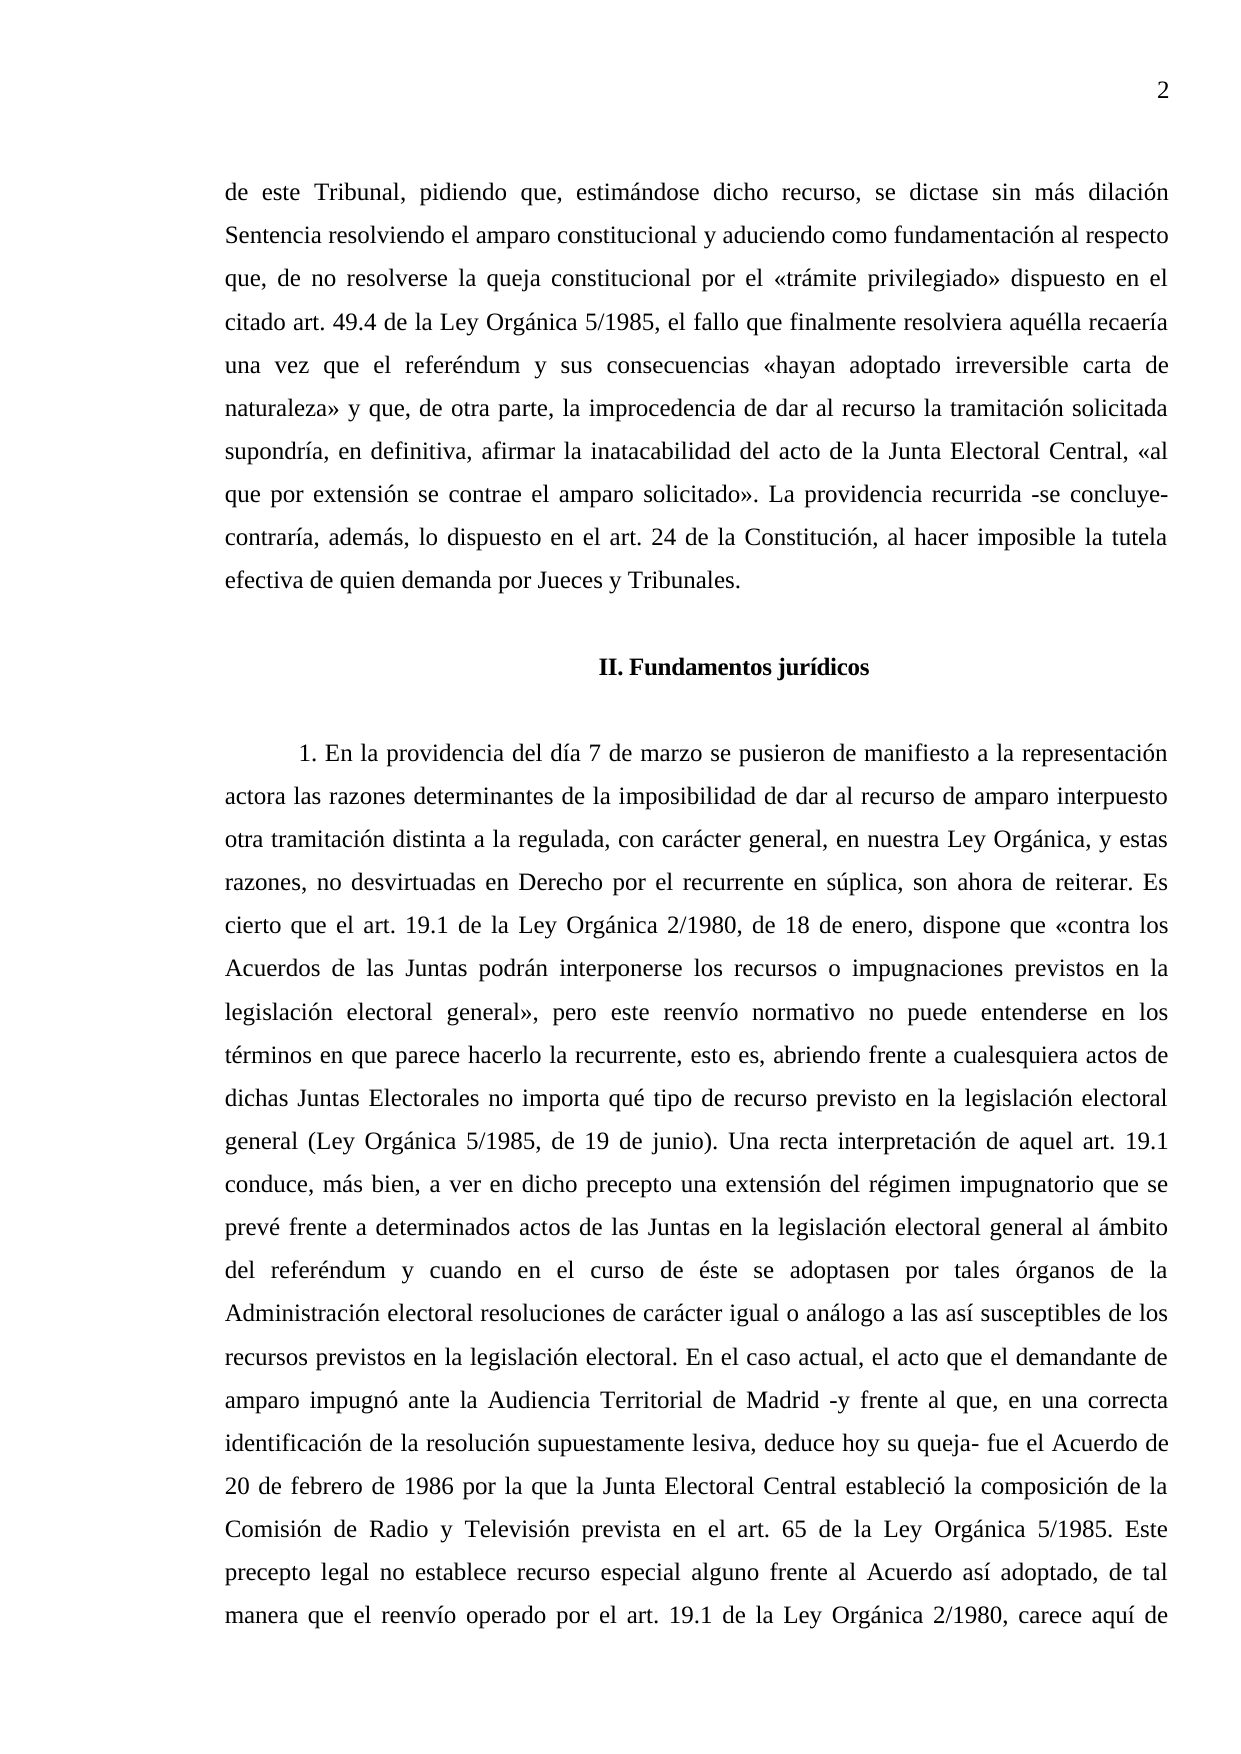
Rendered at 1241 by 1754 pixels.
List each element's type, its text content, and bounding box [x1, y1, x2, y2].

subtitle II. Fundamentos jurídicos [224, 652, 1169, 680]
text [224, 177, 1169, 594]
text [224, 738, 1169, 1629]
